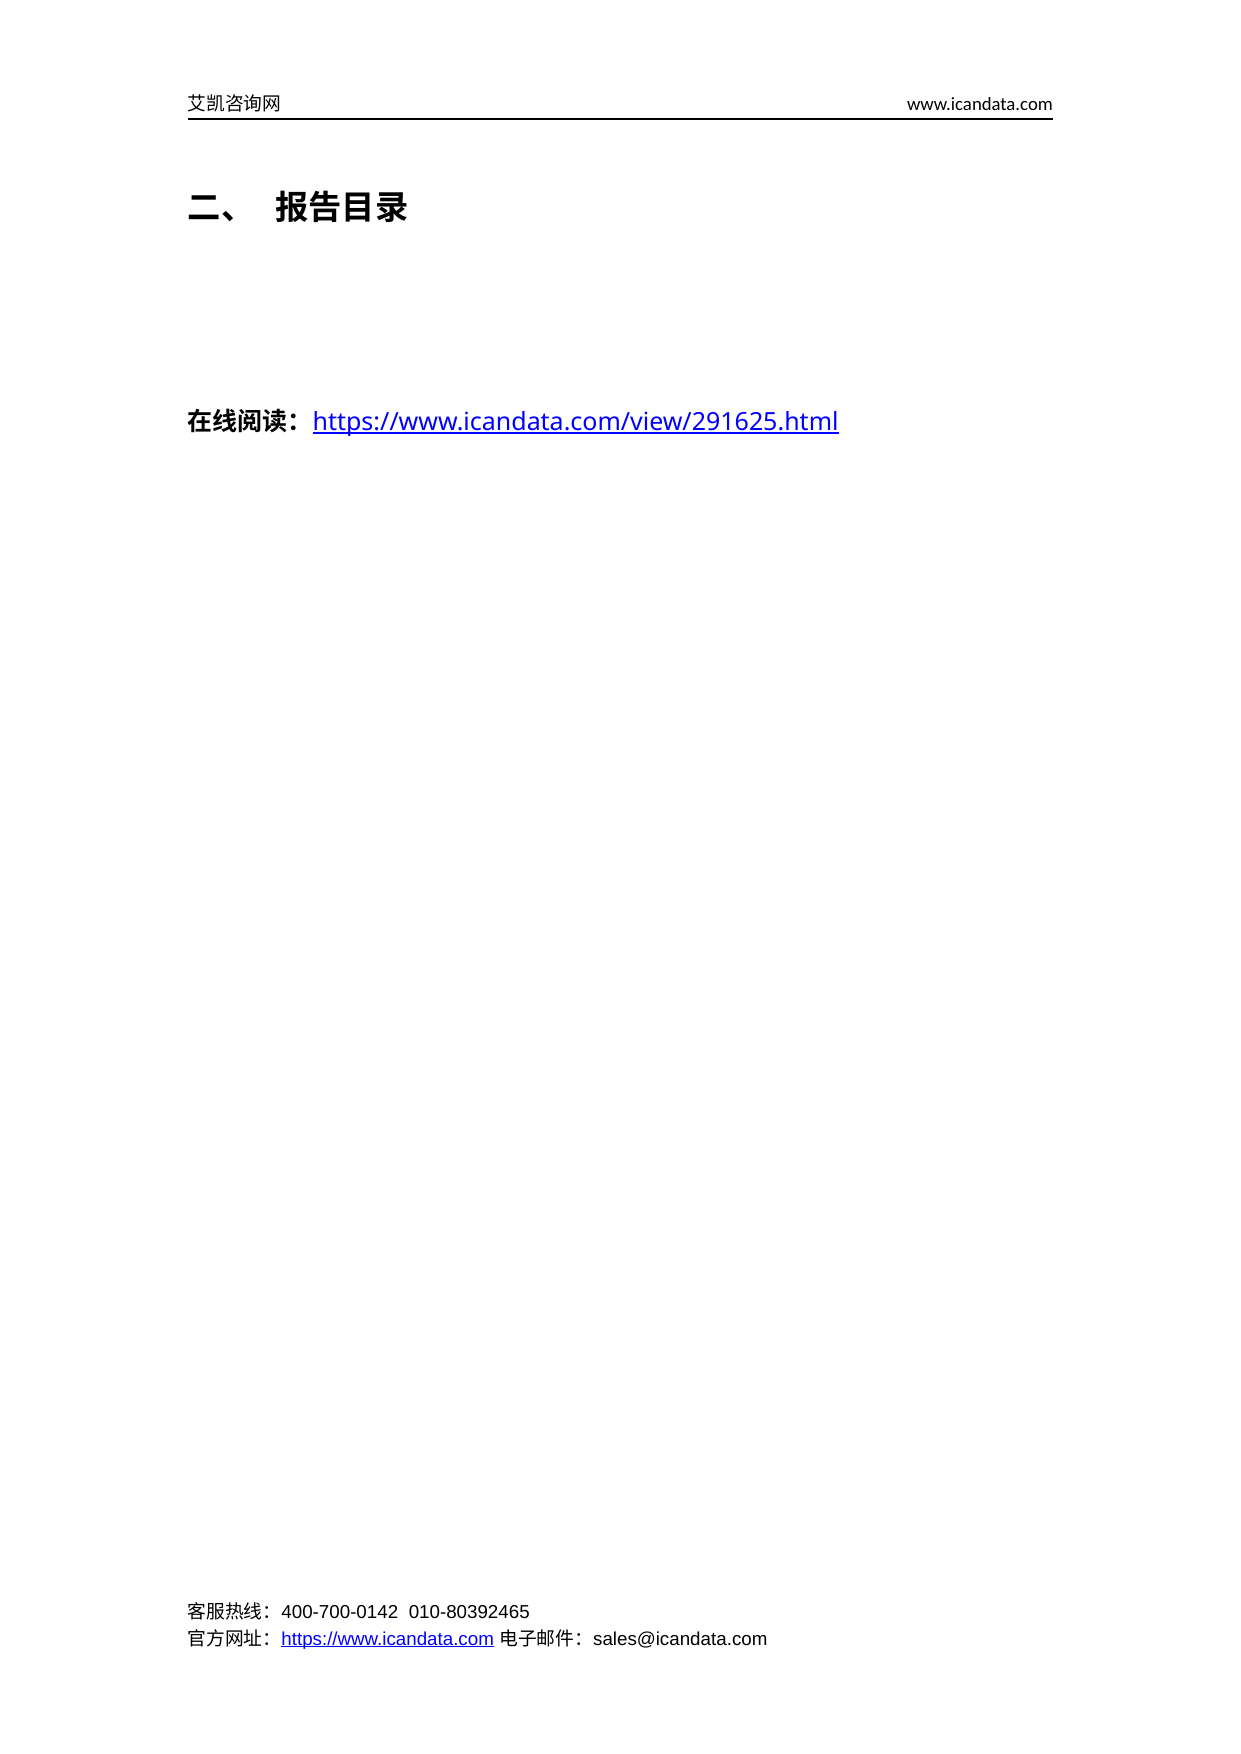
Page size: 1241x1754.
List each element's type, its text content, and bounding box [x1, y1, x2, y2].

subtitle 报告目录 [187, 172, 1053, 237]
text 在线阅读：https://www.icandata.com/view/291625.html [187, 387, 1053, 452]
